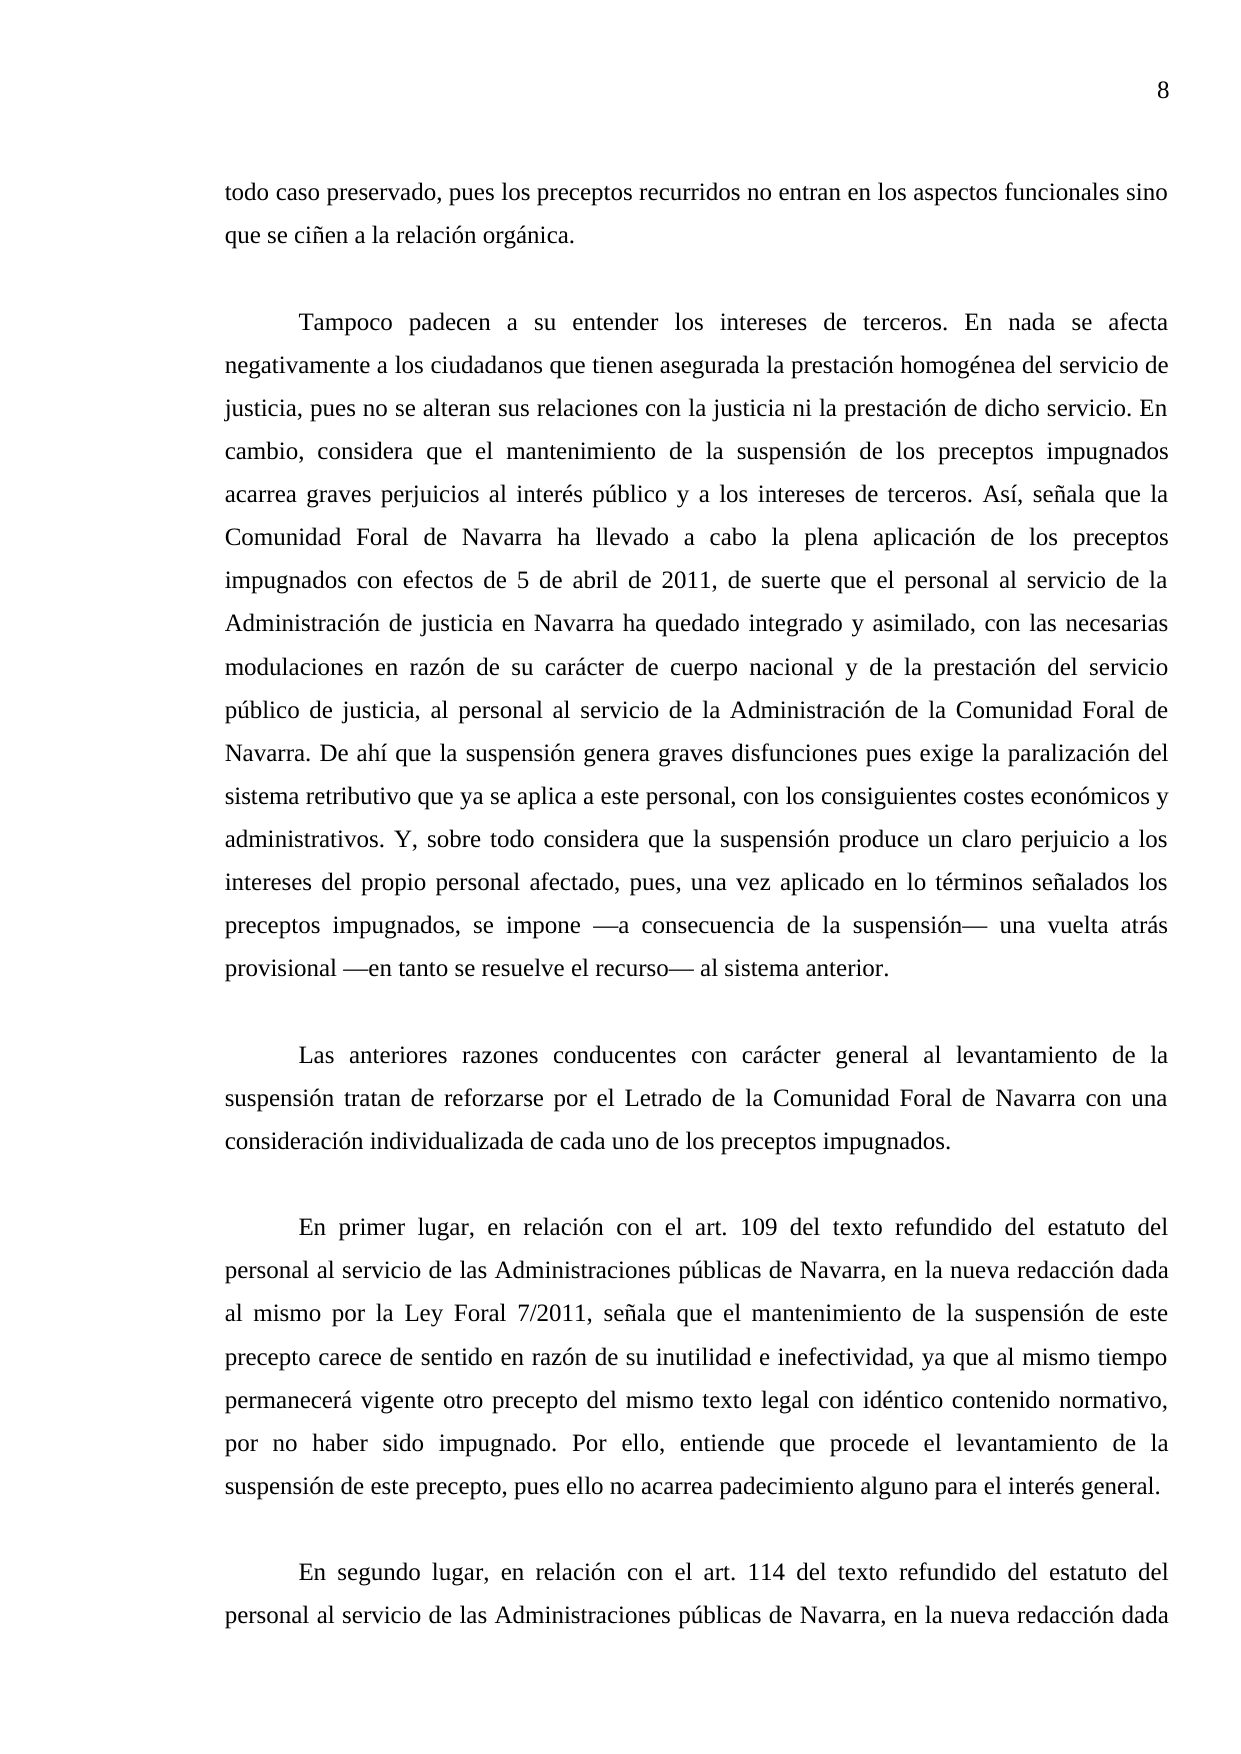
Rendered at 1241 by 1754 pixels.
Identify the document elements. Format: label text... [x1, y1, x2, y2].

text Las anteriores razones conducentes con carácter general al levantamiento de la suspensión tratan de reforzarse por el Letrado de la Comunidad Foral de Navarra con una consideración individualizada de cada uno de los preceptos impugnados. [224, 1040, 1169, 1155]
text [224, 177, 1169, 249]
text Tampoco padecen a su entender los intereses de terceros. En nada se afecta negativamente a los ciudadanos que tienen asegurada la prestación homogénea del servicio de justicia, pues no se alteran sus relaciones con la justicia ni la prestación de dicho servicio. En cambio, considera que el mantenimiento de la suspensión de los preceptos impugnados acarrea graves perjuicios al interés público y a los intereses de terceros. Así, señala que la Comunidad Foral de Navarra ha llevado a cabo la plena aplicación de los preceptos impugnados con efectos de 5 de abril de 2011, de suerte que el personal al servicio de la Administración de justicia en Navarra ha quedado integrado y asimilado, con las necesarias modulaciones en razón de su carácter de cuerpo nacional y de la prestación del servicio público de justicia, al personal al servicio de la Administración de la Comunidad Foral de Navarra. De ahí que la suspensión genera graves disfunciones pues exige la paralización del sistema retributivo que ya se aplica a este personal, con los consiguientes costes económicos y administrativos. Y, sobre todo considera que la suspensión produce un claro perjuicio a los intereses del propio personal afectado, pues, una vez aplicado en lo términos señalados los preceptos impugnados, se impone —a consecuencia de la suspensión— una vuelta atrás provisional —en tanto se resuelve el recurso— al sistema anterior. [224, 307, 1169, 982]
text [224, 1557, 1169, 1629]
text En primer lugar, en relación con el art. 109 del texto refundido del estatuto del personal al servicio de las Administraciones públicas de Navarra, en la nueva redacción dada al mismo por la Ley Foral 7/2011, señala que el mantenimiento de la suspensión de este precepto carece de sentido en razón de su inutilidad e inefectividad, ya que al mismo tiempo permanecerá vigente otro precepto del mismo texto legal con idéntico contenido normativo, por no haber sido impugnado. Por ello, entiende que procede el levantamiento de la suspensión de este precepto, pues ello no acarrea padecimiento alguno para el interés general. [224, 1212, 1169, 1500]
